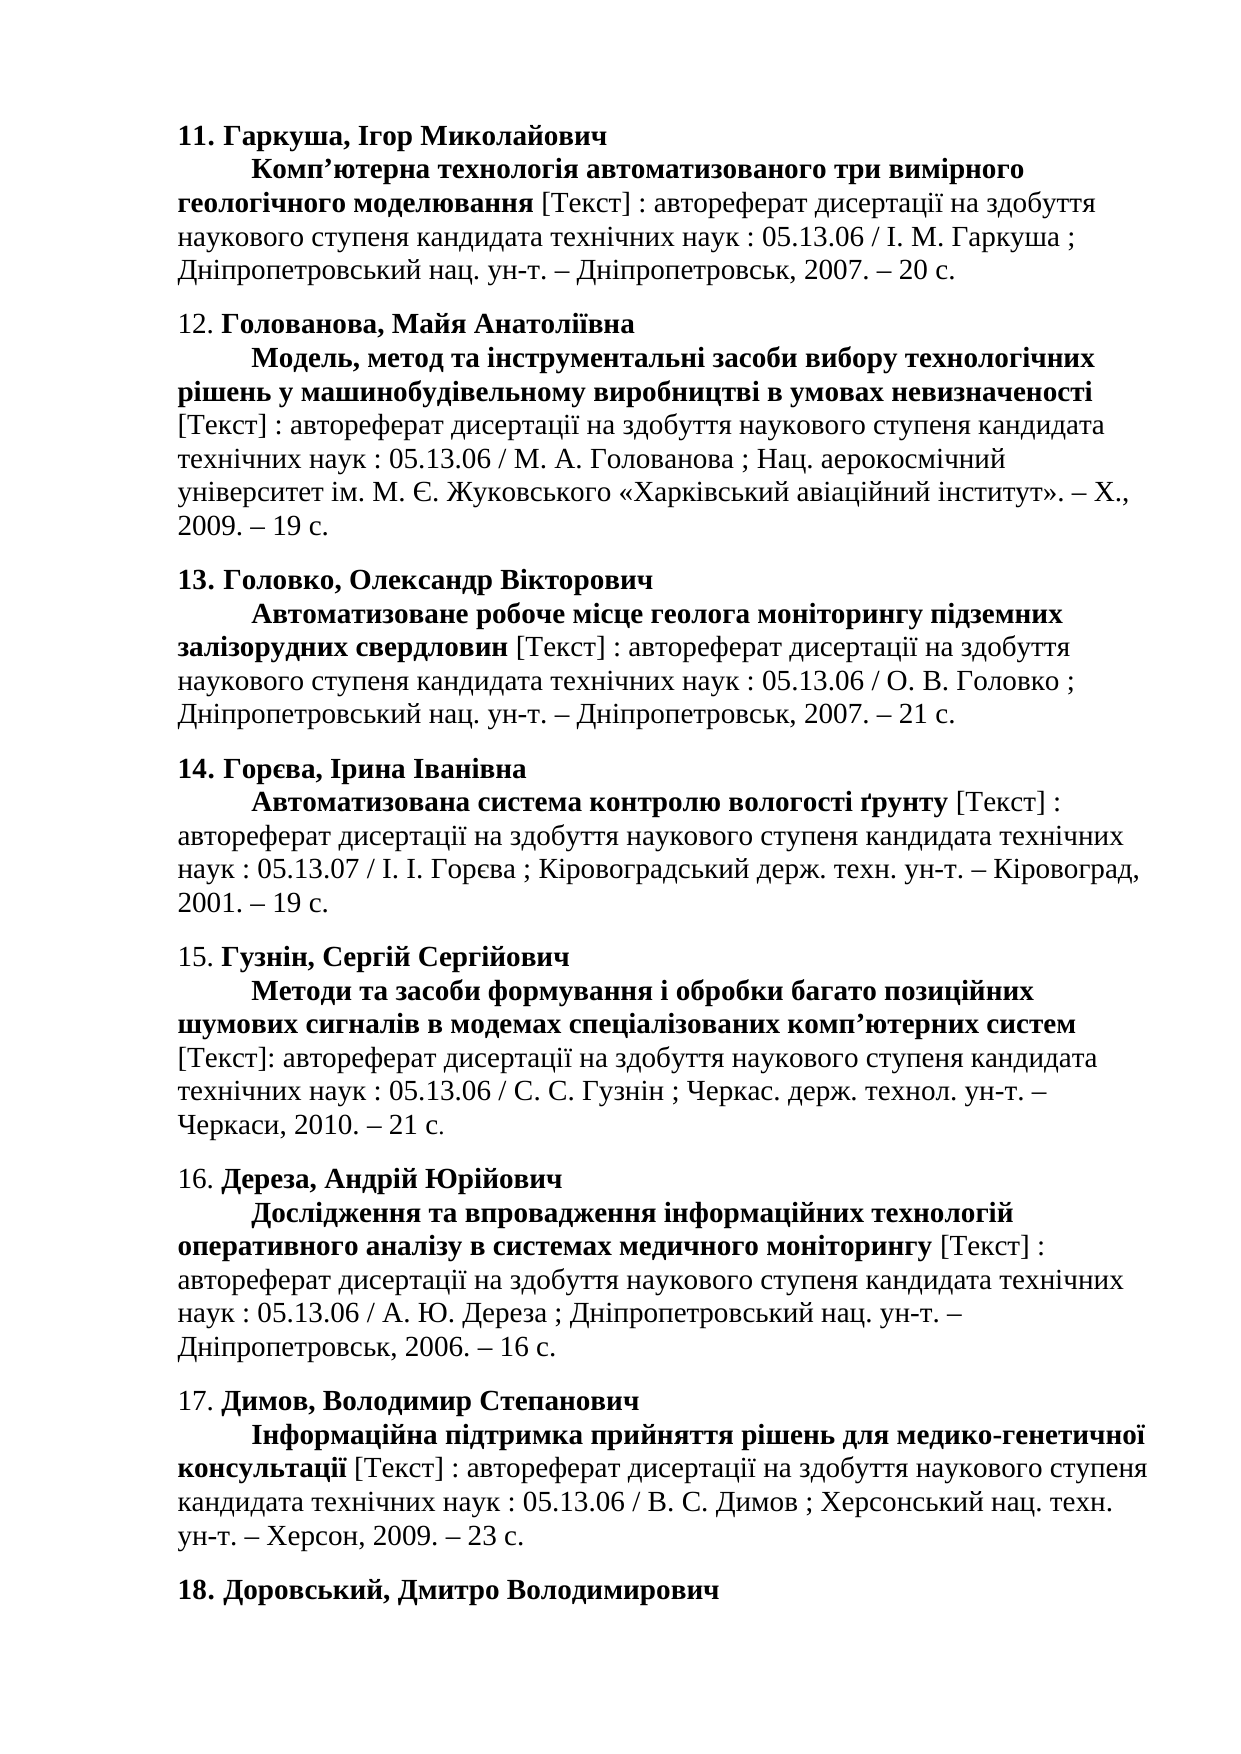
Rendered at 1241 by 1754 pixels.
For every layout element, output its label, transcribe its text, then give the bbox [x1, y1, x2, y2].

text 15. Гузнін, Сергій Сергійович [177, 939, 1152, 973]
text Інформаційна підтримка прийняття рішень для медико-генетичної консультації [Текст] : автореферат дисертації на здобуття наукового ступеня кандидата технічних наук : 05.13.06 / В. С. Димов ; Херсонський нац. техн. ун-т. – Херсон, 2009. – 23 с. [177, 1417, 1152, 1551]
text Дослідження та впровадження інформаційних технологій оперативного аналізу в системах медичного моніторингу [Текст] : автореферат дисертації на здобуття наукового ступеня кандидата технічних наук : 05.13.06 / А. Ю. Дереза ; Дніпропетровський нац. ун-т. – Дніпропетровськ, 2006. – 16 с. [177, 1195, 1152, 1363]
text 17. Димов, Володимир Степанович [177, 1383, 1152, 1417]
text 16. Дереза, Андрій Юрійович [177, 1161, 1152, 1195]
text Комп’ютерна технологія автоматизованого три вимірного геологічного моделювання [Текст] : автореферат дисертації на здобуття наукового ступеня кандидата технічних наук : 05.13.06 / І. М. Гаркуша ; Дніпропетровський нац. ун-т. – Дніпропетровськ, 2007. – 20 с. [177, 152, 1152, 286]
text 12. Голованова, Майя Анатоліївна [177, 307, 1152, 340]
text 18. Доровський, Дмитро Володимирович [177, 1572, 1152, 1606]
text Автоматизована система контролю вологості ґрунту [Текст] : автореферат дисертації на здобуття наукового ступеня кандидата технічних наук : 05.13.07 / І. І. Горєва ; Кіровоградський держ. техн. ун-т. – Кіровоград, 2001. – 19 с. [177, 784, 1152, 918]
text 14. Горєва, Ірина Іванівна [177, 751, 1152, 784]
text Автоматизоване робоче місце геолога моніторингу підземних залізорудних свердловин [Текст] : автореферат дисертації на здобуття наукового ступеня кандидата технічних наук : 05.13.06 / О. В. Головко ; Дніпропетровський нац. ун-т. – Дніпропетровськ, 2007. – 21 с. [177, 596, 1152, 730]
text Методи та засоби формування і обробки багато позиційних шумових сигналів в модемах спеціалізованих комп’ютерних систем [Текст]: автореферат дисертації на здобуття наукового ступеня кандидата технічних наук : 05.13.06 / C. C. Гузнін ; Черкас. держ. технол. ун-т. – Черкаси, 2010. – 21 с. [177, 973, 1152, 1141]
text 11. Гаркуша, Ігор Миколайович [177, 118, 1152, 152]
text 13. Головко, Олександр Вікторович [177, 562, 1152, 596]
text Модель, метод та інструментальні засоби вибору технологічних рішень у машинобудівельному виробництві в умовах невизначеності [Текст] : автореферат дисертації на здобуття наукового ступеня кандидата технічних наук : 05.13.06 / М. А. Голованова ; Нац. аерокосмічний університет ім. М. Є. Жуковського «Харківський авіаційний інститут». – Х., 2009. – 19 с. [177, 340, 1152, 541]
